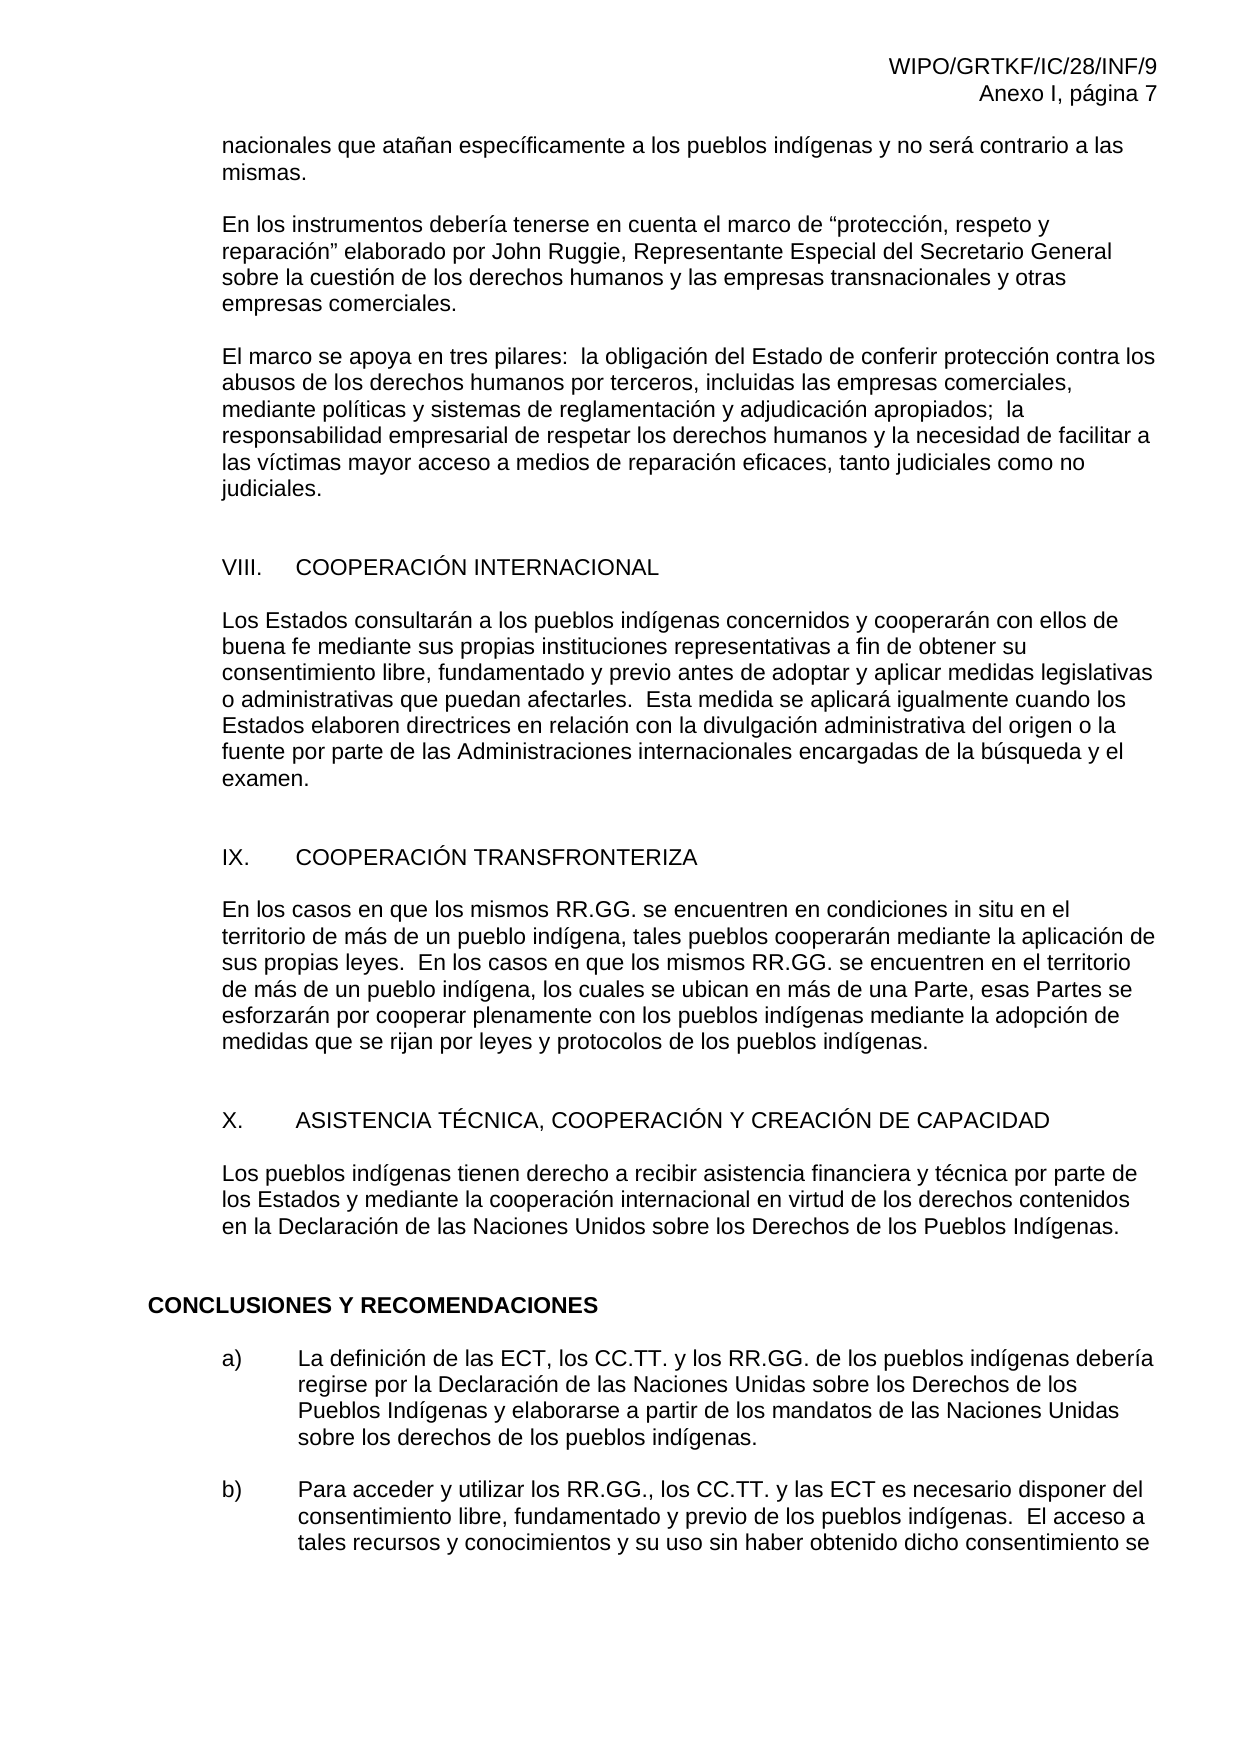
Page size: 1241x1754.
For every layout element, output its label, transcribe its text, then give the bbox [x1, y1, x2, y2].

text VIII. COOPERACIÓN INTERNACIONAL [222, 554, 1157, 580]
text Los Estados consultarán a los pueblos indígenas concernidos y cooperarán con ellos de buena fe mediante sus propias instituciones representativas a fin de obtener su consentimiento libre, fundamentado y previo antes de adoptar y aplicar medidas legislativas o administrativas que puedan afectarles. Esta medida se aplicará igualmente cuando los Estados elaboren directrices en relación con la divulgación administrativa del origen o la fuente por parte de las Administraciones internacionales encargadas de la búsqueda y el examen. [222, 607, 1157, 791]
text X. ASISTENCIA TÉCNICA, COOPERACIÓN Y CREACIÓN DE CAPACIDAD [222, 1107, 1157, 1134]
text En los instrumentos debería tenerse en cuenta el marco de “protección, respeto y reparación” elaborado por John Ruggie, Representante Especial del Secretario General sobre la cuestión de los derechos humanos y las empresas transnacionales y otras empresas comerciales. [222, 211, 1157, 317]
text IX. COOPERACIÓN TRANSFRONTERIZA [222, 844, 1157, 870]
text Los pueblos indígenas tienen derecho a recibir asistencia financiera y técnica por parte de los Estados y mediante la cooperación internacional en virtud de los derechos contenidos en la Declaración de las Naciones Unidos sobre los Derechos de los Pueblos Indígenas. [222, 1160, 1157, 1239]
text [222, 1476, 1157, 1555]
text El marco se apoya en tres pilares: la obligación del Estado de conferir protección contra los abusos de los derechos humanos por terceros, incluidas las empresas comerciales, mediante políticas y sistemas de reglamentación y adjudicación apropiados; la responsabilidad empresarial de respetar los derechos humanos y la necesidad de facilitar a las víctimas mayor acceso a medios de reparación eficaces, tanto judiciales como no judiciales. [222, 343, 1157, 501]
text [222, 132, 1157, 185]
text CONCLUSIONES Y RECOMENDACIONES [148, 1292, 1157, 1318]
text En los casos en que los mismos RR.GG. se encuentren en condiciones in situ en el territorio de más de un pueblo indígena, tales pueblos cooperarán mediante la aplicación de sus propias leyes. En los casos en que los mismos RR.GG. se encuentren en el territorio de más de un pueblo indígena, los cuales se ubican en más de una Parte, esas Partes se esforzarán por cooperar plenamente con los pueblos indígenas mediante la adopción de medidas que se rijan por leyes y protocolos de los pueblos indígenas. [222, 896, 1157, 1054]
text a) La definición de las ECT, los CC.TT. y los RR.GG. de los pueblos indígenas debería regirse por la Declaración de las Naciones Unidas sobre los Derechos de los Pueblos Indígenas y elaborarse a partir de los mandatos de las Naciones Unidas sobre los derechos de los pueblos indígenas. [222, 1344, 1157, 1450]
